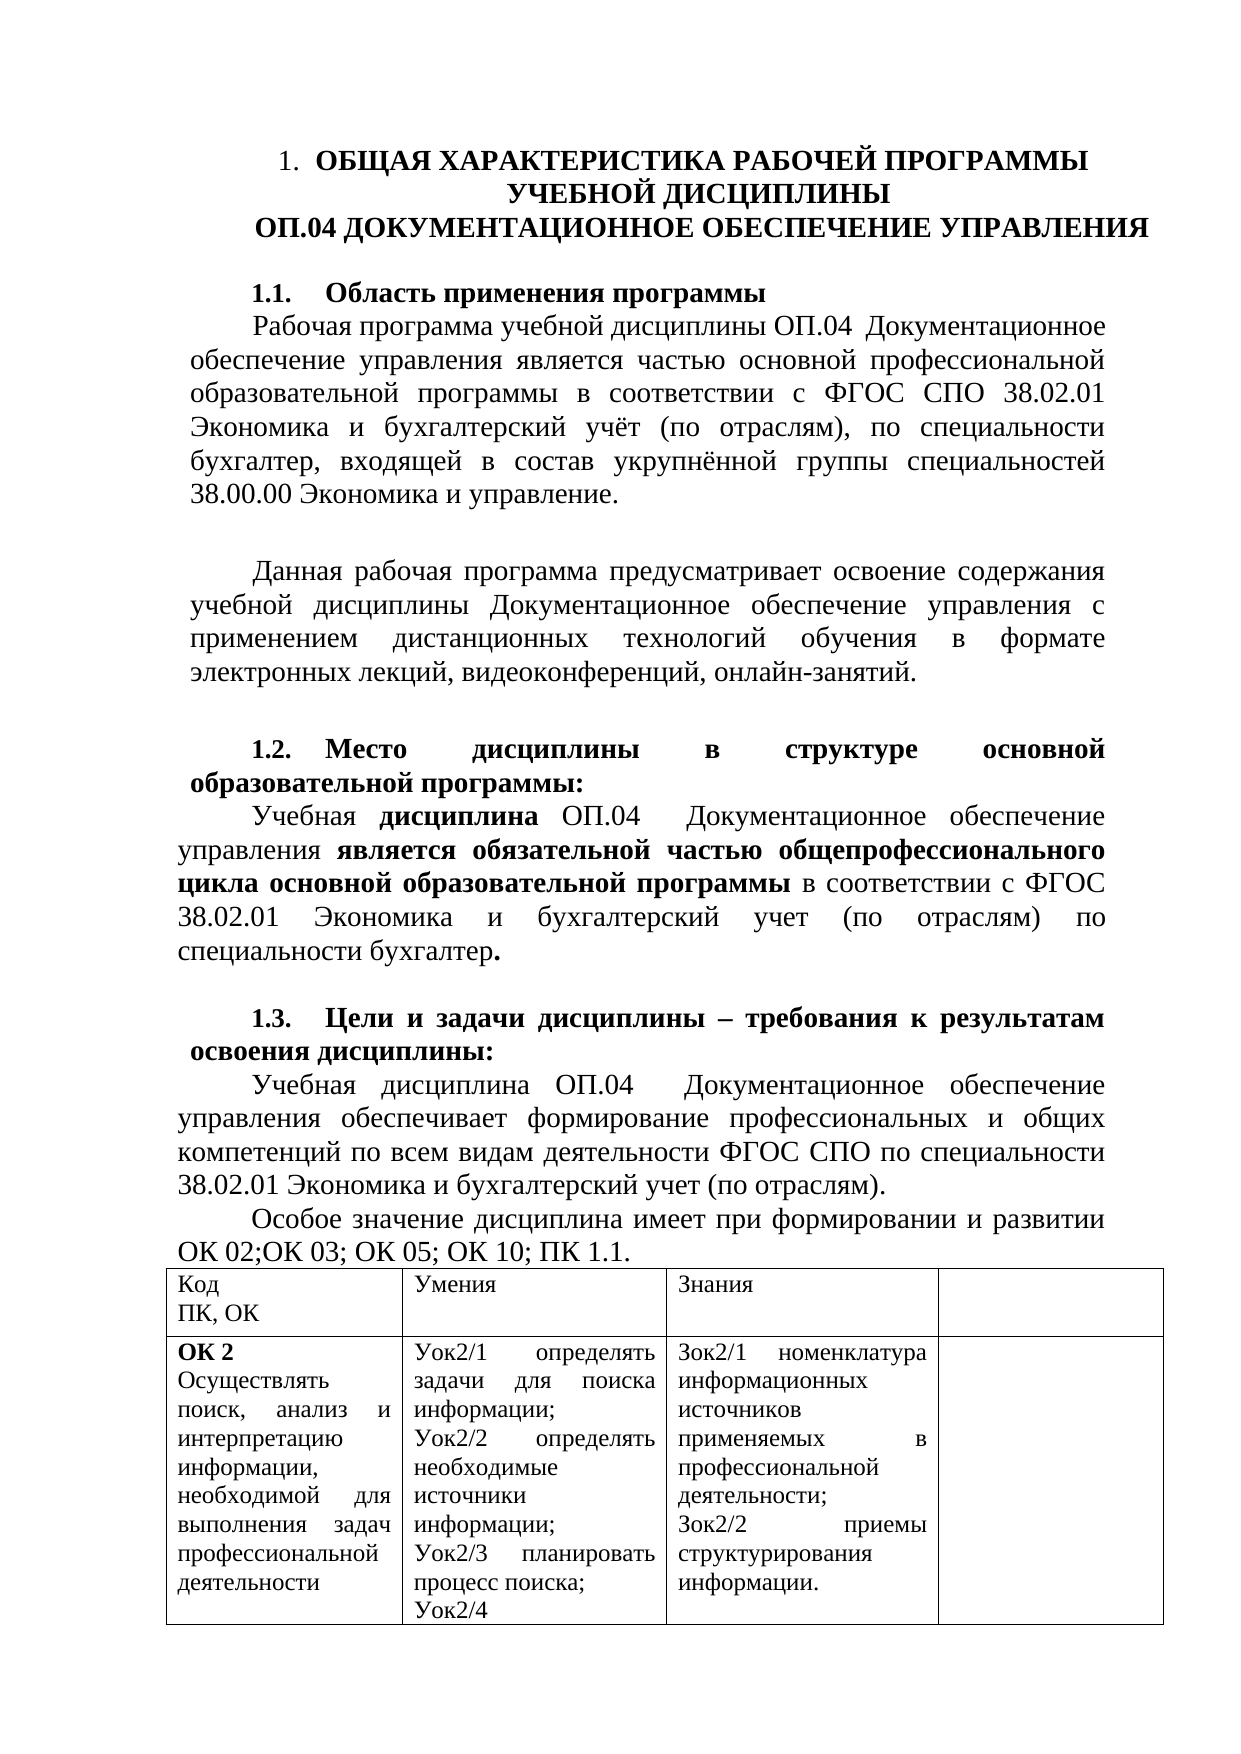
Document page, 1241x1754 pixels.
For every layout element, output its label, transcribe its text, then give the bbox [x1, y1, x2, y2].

text Данная рабочая программа предусматривает освоение содержания учебной дисциплины Документационное обеспечение управления с применением дистанционных технологий обучения в формате электронных лекций, видеоконференций, онлайн-занятий. [190, 553, 1106, 688]
table_header Умения [403, 1269, 666, 1336]
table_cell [667, 1337, 938, 1624]
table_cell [403, 1337, 666, 1624]
table_header [939, 1269, 1163, 1336]
list Цели и задачи дисциплины – требования к результатам освоения дисциплины: [190, 1000, 1106, 1067]
table_header Код ПК, ОК [167, 1269, 402, 1336]
list Место дисциплины в структуре основной образовательной программы: [190, 731, 1106, 798]
subtitle ОБЩАЯ ХАРАКТЕРИСТИКА РАБОЧЕЙ ПРОГРАММЫ УЧЕБНОЙ ДИСЦИПЛИНЫ ОП.04 ДОКУМЕНТАЦИОННОЕ ОБЕСПЕЧЕНИЕ УПРАВЛЕНИЯ [215, 143, 1152, 244]
list Область применения программы [177, 275, 1152, 308]
table_cell [939, 1337, 1163, 1624]
text Учебная дисциплина ОП.04 Документационное обеспечение управления является обязательной частью общепрофессионального цикла основной образовательной программы в соответствии с ФГОС 38.02.01 Экономика и бухгалтерский учет (по отраслям) по специальности бухгалтер. [177, 798, 1106, 966]
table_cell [167, 1337, 402, 1624]
table_header Знания [667, 1269, 938, 1336]
text Учебная дисциплина ОП.04 Документационное обеспечение управления обеспечивает формирование профессиональных и общих компетенций по всем видам деятельности ФГОС СПО по специальности 38.02.01 Экономика и бухгалтерский учет (по отраслям). [177, 1067, 1106, 1201]
text Рабочая программа учебной дисциплины ОП.04 Документационное обеспечение управления является частью основной профессиональной образовательной программы в соответствии с ФГОС СПО 38.02.01 Экономика и бухгалтерский учёт (по отраслям), по специальности бухгалтер, входящей в состав укрупнённой группы специальностей 38.00.00 Экономика и управление. [190, 308, 1106, 510]
text Особое значение дисциплина имеет при формировании и развитии ОК 02;ОК 03; ОК 05; ОК 10; ПК 1.1. [177, 1201, 1106, 1268]
